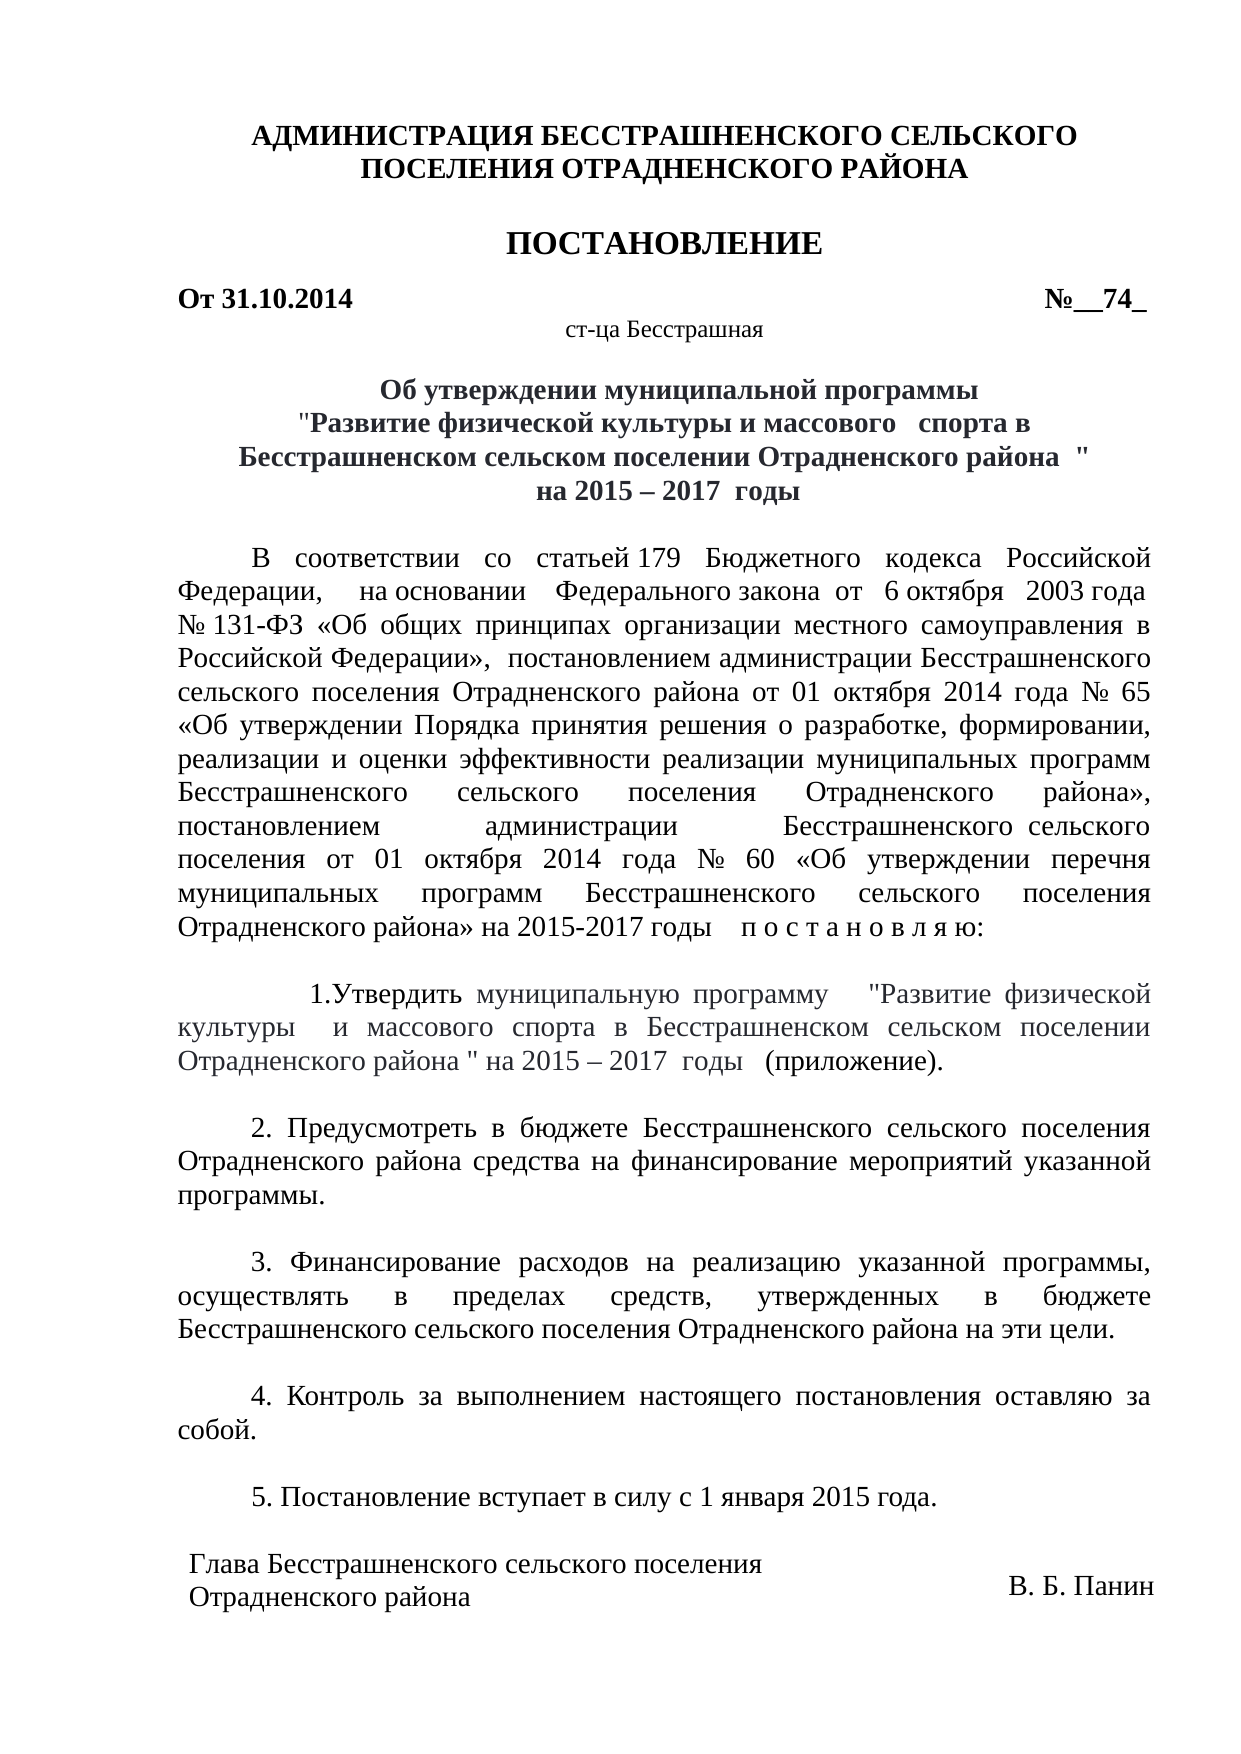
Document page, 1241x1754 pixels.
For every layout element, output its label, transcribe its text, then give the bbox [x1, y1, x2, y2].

text 3. Финансирование расходов на реализацию указанной программы, осуществлять в пределах средств, утвержденных в бюджете Бесстрашненского сельского поселения Отрадненского района на эти цели. [177, 1244, 1152, 1345]
table_header В. Б. Панин [895, 1513, 1240, 1613]
text 2. Предусмотреть в бюджете Бесстрашненского сельского поселения Отрадненского района средства на финансирование мероприятий указанной программы. [177, 1110, 1152, 1211]
text на 2015 – 2017 годы [177, 473, 1152, 506]
text Об утверждении муниципальной программы [177, 372, 1152, 406]
text 1.Утвердить муниципальную программу "Развитие физической культуры и массового спорта в Бесстрашненском сельском поселении Отрадненского района " на 2015 – 2017 годы (приложение). [177, 976, 1152, 1076]
text "Развитие физической культуры и массового спорта в Бесстрашненском сельском поселении Отрадненского района " [177, 406, 1152, 473]
text № 131-ФЗ «Об общих принципах организации местного самоуправления в Российской Федерации», постановлением администрации Бесстрашненского сельского поселения Отрадненского района от 01 октября 2014 года № 65 «Об утверждении Порядка принятия решения о разработке, формировании, реализации и оценки эффективности реализации муниципальных программ Бесстрашненского сельского поселения Отрадненского района», постановлением администрации Бесстрашненского сельского поселения от 01 октября 2014 года № 60 «Об утверждении перечня муниципальных программ Бесстрашненского сельского поселения Отрадненского района» на 2015-2017 годы п о с т а н о в л я ю: [177, 640, 1152, 942]
text ст-ца Бесстрашная [177, 314, 1152, 343]
text 4. Контроль за выполнением настоящего постановления оставляю за собой. [177, 1378, 1152, 1445]
text АДМИНИСТРАЦИЯ БЕССТРАШНЕНСКОГО СЕЛЬСКОГО [177, 118, 1152, 152]
text От 31.10.2014 №__74_ [177, 281, 1152, 314]
text В соответствии со статьей 179 Бюджетного кодекса Российской Федерации, на основании Федерального закона от 6 октября 2003 года [177, 540, 1152, 607]
table_header Глава Бесстрашненского сельского поселения Отрадненского района [177, 1513, 895, 1613]
text ПОСЕЛЕНИЯ ОТРАДНЕНСКОГО РАЙОНА [177, 152, 1152, 185]
text 5. Постановление вступает в силу с 1 января 2015 года. [177, 1479, 1152, 1512]
text ПОСТАНОВЛЕНИЕ [177, 223, 1152, 262]
